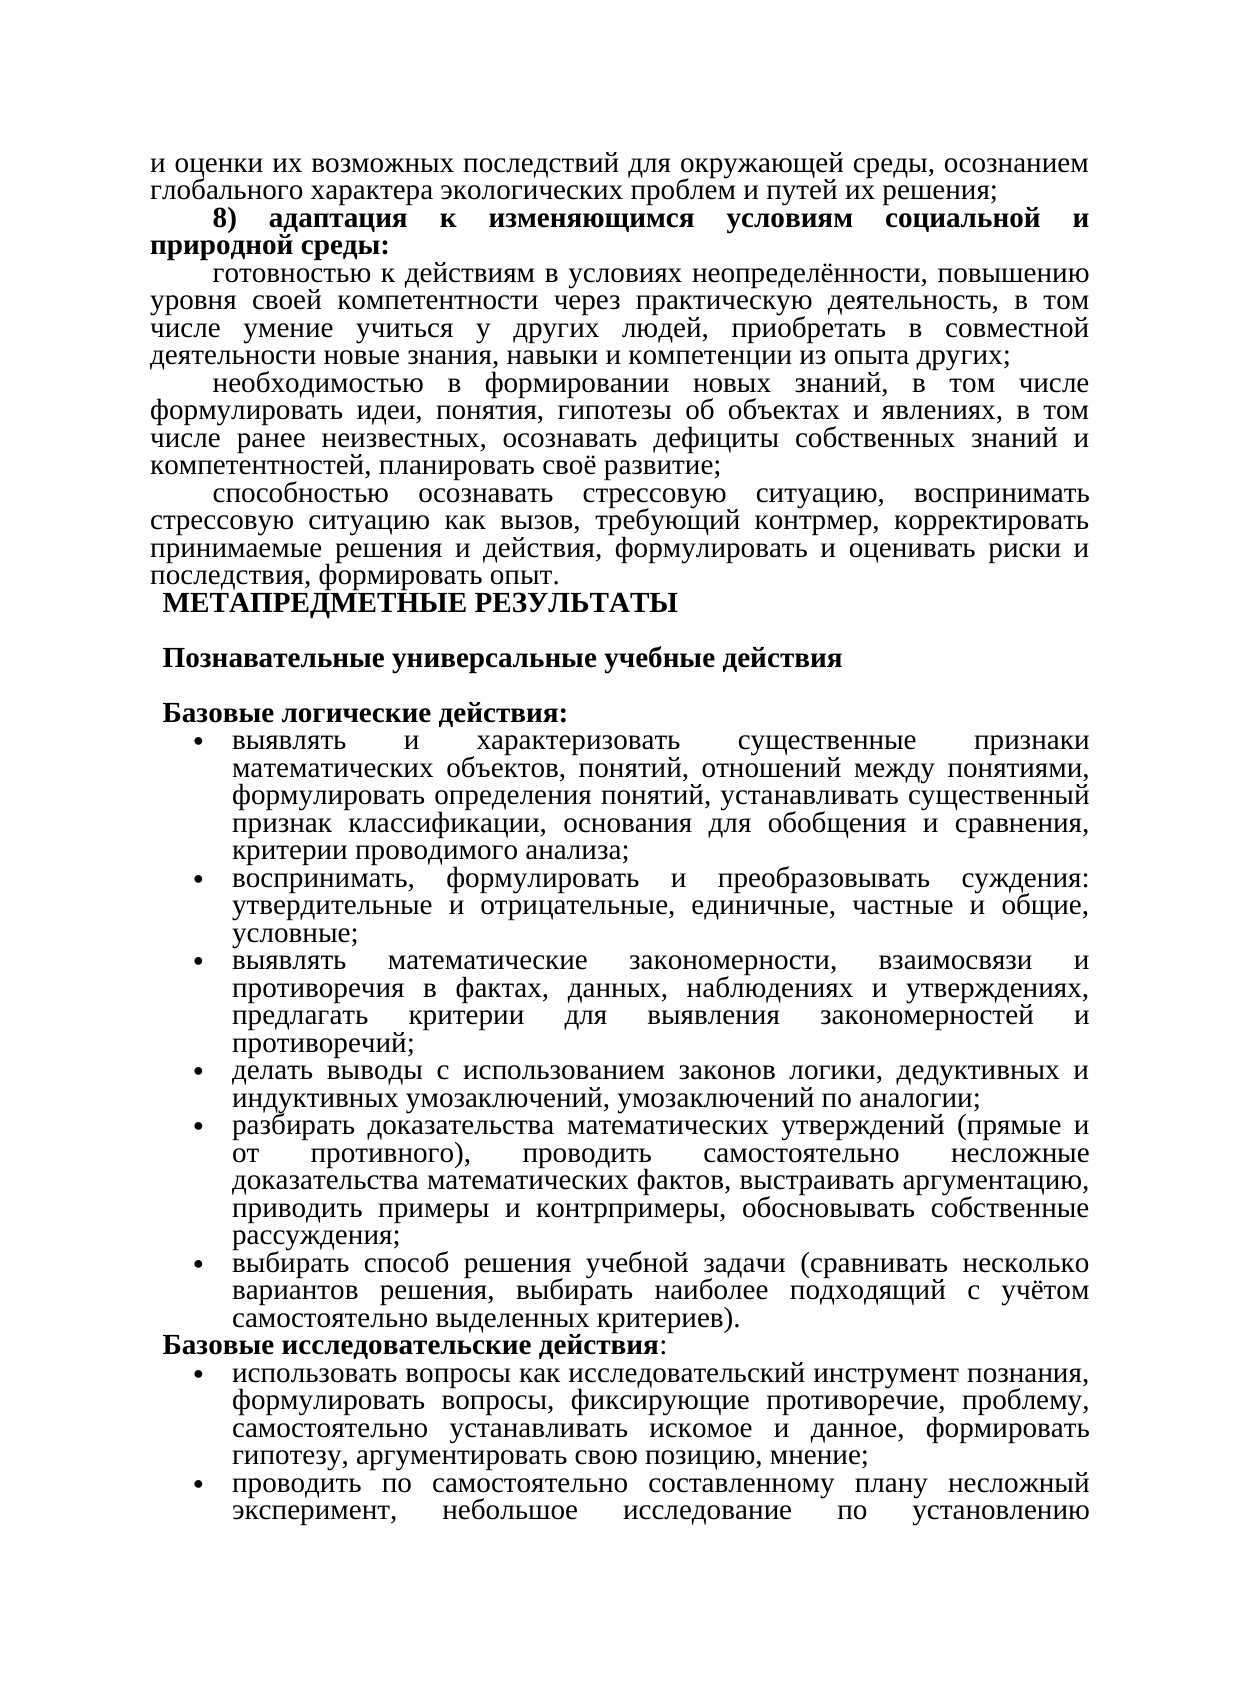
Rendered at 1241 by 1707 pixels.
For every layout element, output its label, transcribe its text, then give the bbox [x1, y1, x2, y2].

list делать выводы с использованием законов логики, дедуктивных и индуктивных умозаключений, умозаключений по аналогии; [194, 1057, 1090, 1112]
list выбирать способ решения учебной задачи (сравнивать несколько вариантов решения, выбирать наиболее подходящий с учётом самостоятельно выделенных критериев). [194, 1250, 1090, 1332]
list выявлять математические закономерности, взаимосвязи и противоречия в фактах, данных, наблюдениях и утверждениях, предлагать критерии для выявления закономерностей и противоречий; [194, 947, 1090, 1057]
list выявлять и характеризовать существенные признаки математических объектов, понятий, отношений между понятиями, формулировать определения понятий, устанавливать существенный признак классификации, основания для обобщения и сравнения, критерии проводимого анализа; [194, 727, 1090, 865]
list использовать вопросы как исследовательский инструмент познания, формулировать вопросы, фиксирующие противоречие, проблему, самостоятельно устанавливать искомое и данное, формировать гипотезу, аргументировать свою позицию, мнение; [194, 1360, 1090, 1470]
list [194, 1470, 1090, 1525]
list разбирать доказательства математических утверждений (прямые и от противного), проводить самостоятельно несложные доказательства математических фактов, выстраивать аргументацию, приводить примеры и контрпримеры, обосновывать собственные рассуждения; [194, 1112, 1090, 1250]
text готовностью к действиям в условиях неопределённости, повышению уровня своей компетентности через практическую деятельность, в том числе умение учиться у других людей, приобретать в совместной деятельности новые знания, навыки и компетенции из опыта других; [150, 260, 1090, 370]
text Базовые исследовательские действия: [162, 1332, 1090, 1360]
list воспринимать, формулировать и преобразовывать суждения: утвердительные и отрицательные, единичные, частные и общие, условные; [194, 865, 1090, 947]
text Базовые логические действия: [162, 700, 1090, 727]
text необходимостью в формировании новых знаний, в том числе формулировать идеи, понятия, гипотезы об объектах и явлениях, в том числе ранее неизвестных, осознавать дефициты собственных знаний и компетентностей, планировать своё развитие; [150, 370, 1090, 480]
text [150, 150, 1090, 205]
text МЕТАПРЕДМЕТНЫЕ РЕЗУЛЬТАТЫ [162, 590, 1090, 617]
text Познавательные универсальные учебные действия [162, 645, 1090, 672]
text способностью осознавать стрессовую ситуацию, воспринимать стрессовую ситуацию как вызов, требующий контрмер, корректировать принимаемые решения и действия, формулировать и оценивать риски и последствия, формировать опыт. [150, 480, 1090, 590]
text 8) адаптация к изменяющимся условиям социальной и природной среды: [150, 205, 1090, 260]
